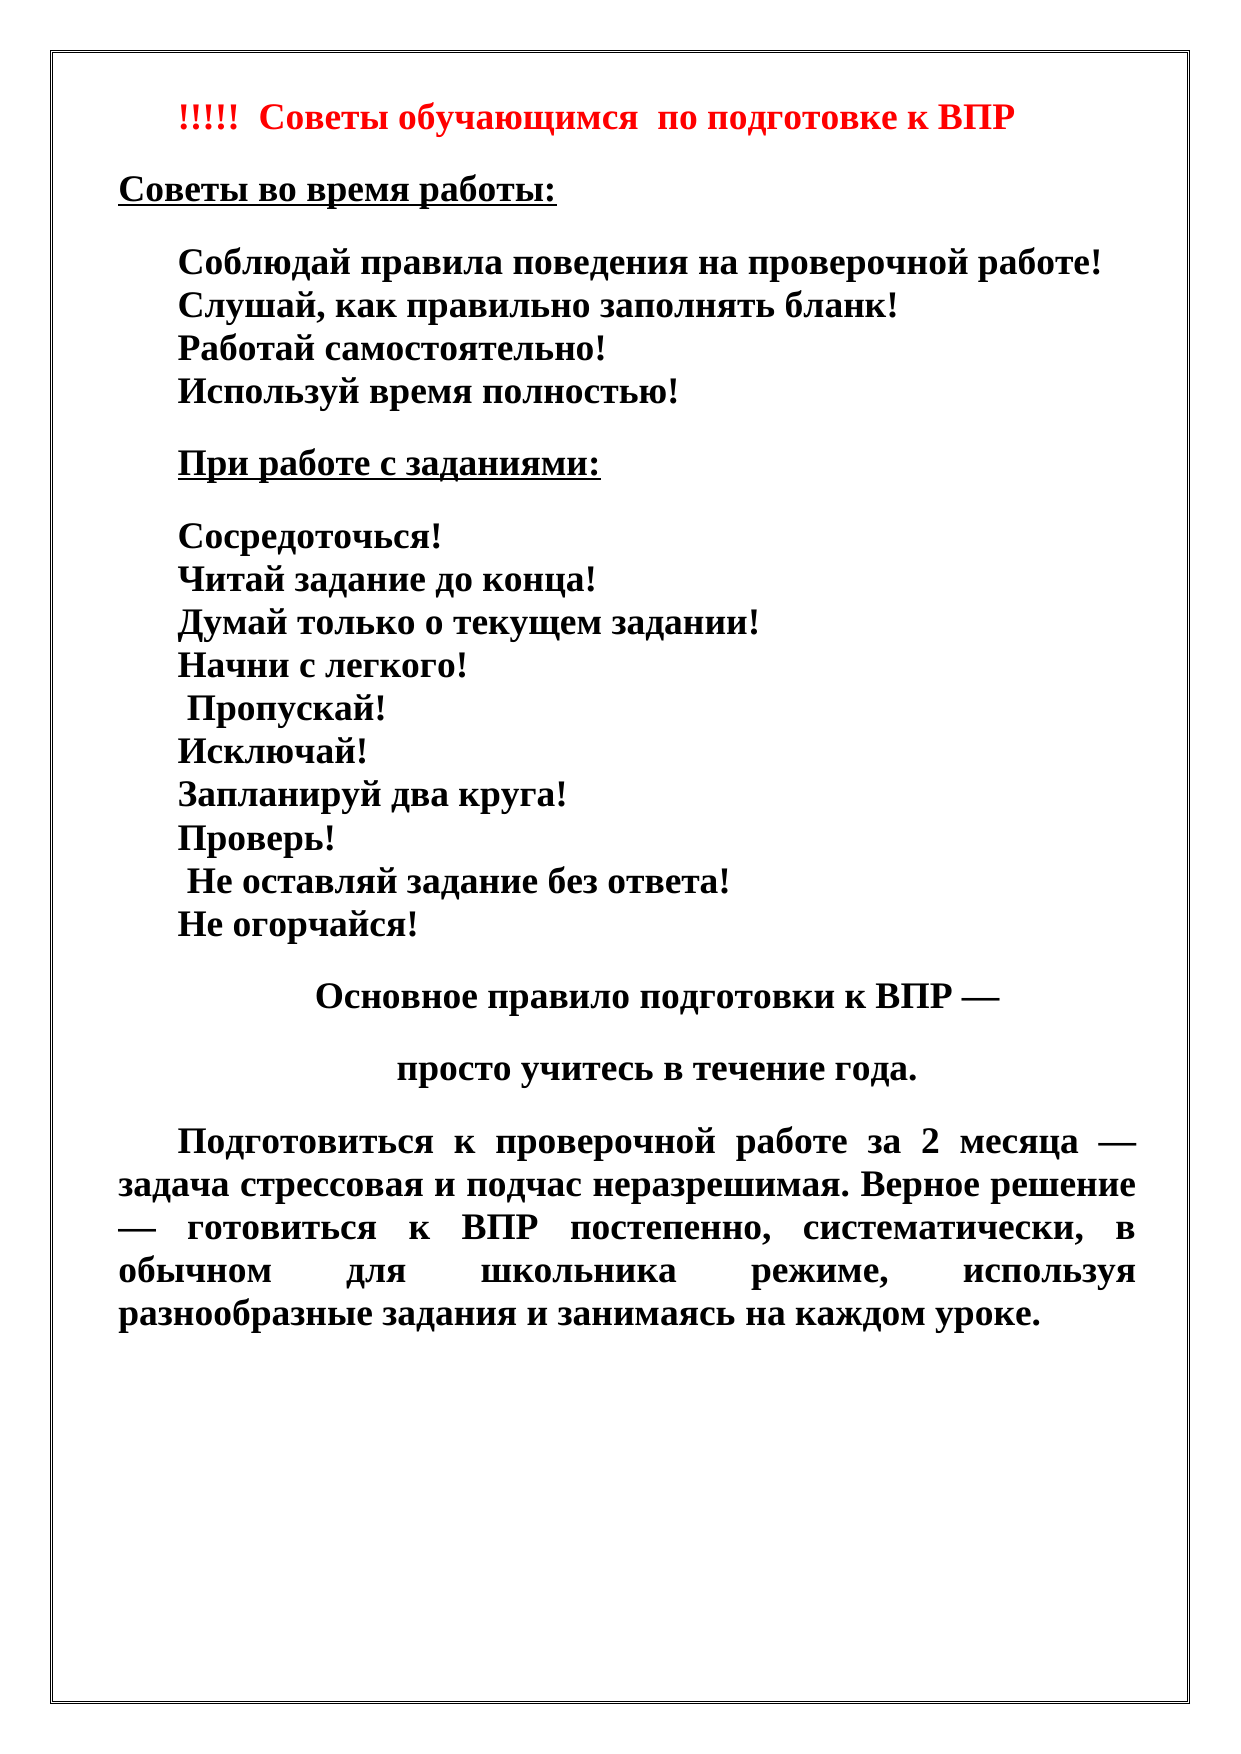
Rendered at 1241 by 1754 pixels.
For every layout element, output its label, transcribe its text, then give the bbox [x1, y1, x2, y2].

text !!!!! Советы обучающимся по подготовке к ВПР [118, 94, 1137, 138]
text Проверь! [133, 815, 1137, 858]
text Исключай! [133, 729, 1137, 772]
text Не оставляй задание без ответа! [133, 858, 1137, 901]
text Пропускай! [133, 686, 1137, 729]
text Используй время полностью! [118, 368, 1137, 412]
text Сосредоточься! [133, 513, 1137, 556]
text Подготовиться к проверочной работе за 2 месяца — задача стрессовая и подчас неразрешимая. Верное решение — готовиться к ВПР постепенно, систематически, в обычном для школьника режиме, используя разнообразные задания и занимаясь на каждом уроке. [118, 1118, 1137, 1334]
text При работе с заданиями: [118, 441, 1137, 484]
text Основное правило подготовки к ВПР — [118, 973, 1137, 1017]
text просто учитесь в течение года. [118, 1046, 1137, 1089]
text Советы во время работы: [118, 167, 1137, 210]
text Слушай, как правильно заполнять бланк! [118, 282, 1137, 325]
text Начни с легкого! [133, 642, 1137, 686]
text Соблюдай правила поведения на проверочной работе! [118, 239, 1137, 282]
text Запланируй два круга! [133, 772, 1137, 815]
text Читай задание до конца! [133, 556, 1137, 599]
text Работай самостоятельно! [118, 325, 1137, 368]
text Не огорчайся! [133, 901, 1137, 944]
text Думай только о текущем задании! [133, 599, 1137, 642]
